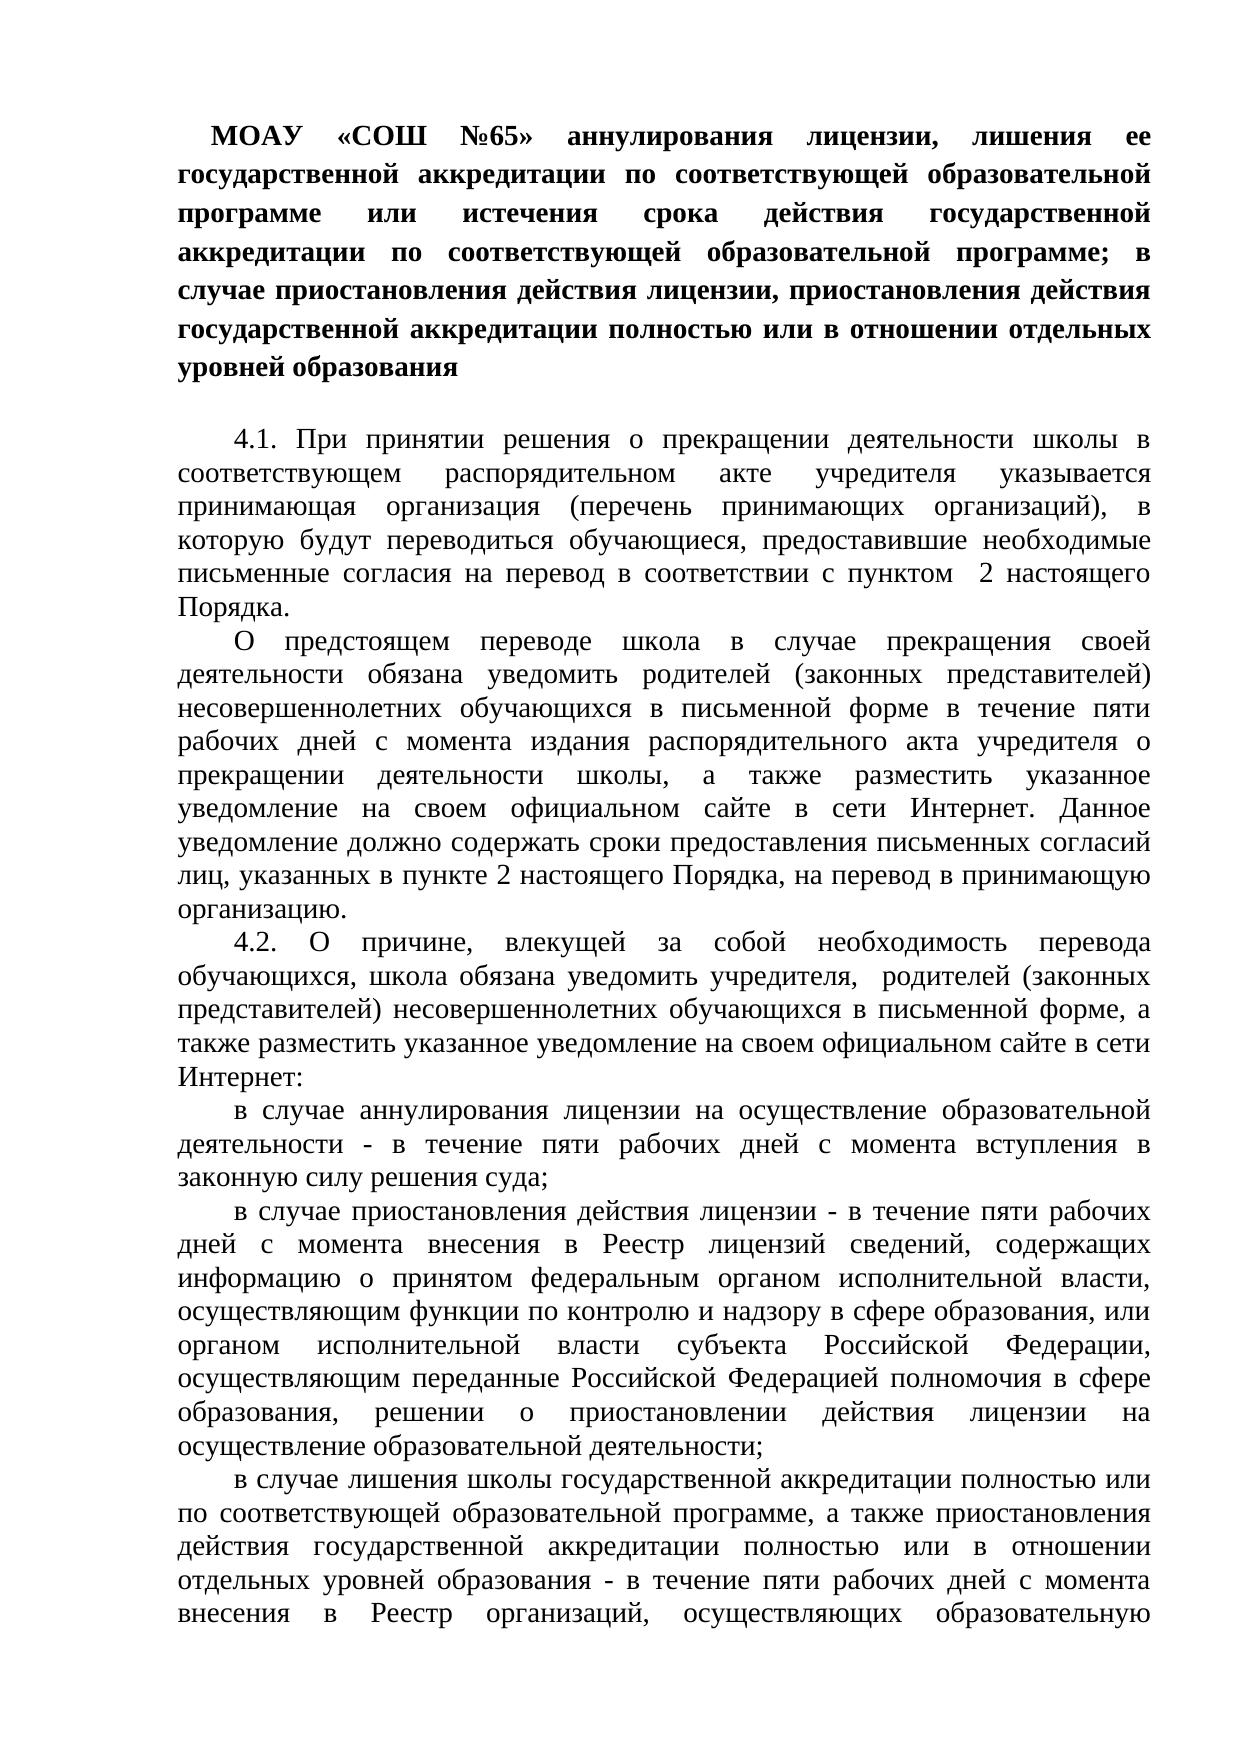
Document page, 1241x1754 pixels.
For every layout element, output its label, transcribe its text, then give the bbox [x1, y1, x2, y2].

text в случае аннулирования лицензии на осуществление образовательной деятельности - в течение пяти рабочих дней с момента вступления в законную силу решения суда; [177, 1092, 1152, 1193]
text 4.1. При принятии решения о прекращении деятельности школы в соответствующем распорядительном акте учредителя указывается принимающая организация (перечень принимающих организаций), в которую будут переводиться обучающиеся, предоставившие необходимые письменные согласия на перевод в соответствии с пунктом 2 настоящего Порядка. [177, 421, 1152, 623]
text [177, 1461, 1152, 1629]
text 4.2. О причине, влекущей за собой необходимость перевода обучающихся, школа обязана уведомить учредителя, родителей (законных представителей) несовершеннолетних обучающихся в письменной форме, а также разместить указанное уведомление на своем официальном сайте в сети Интернет: [177, 924, 1152, 1092]
text О предстоящем переводе школа в случае прекращения своей деятельности обязана уведомить родителей (законных представителей) несовершеннолетних обучающихся в письменной форме в течение пяти рабочих дней с момента издания распорядительного акта учредителя о прекращении деятельности школы, а также разместить указанное уведомление на своем официальном сайте в сети Интернет. Данное уведомление должно содержать сроки предоставления письменных согласий лиц, указанных в пункте 2 настоящего Порядка, на перевод в принимающую организацию. [177, 623, 1152, 924]
text в случае приостановления действия лицензии - в течение пяти рабочих дней с момента внесения в Реестр лицензий сведений, содержащих информацию о принятом федеральным органом исполнительной власти, осуществляющим функции по контролю и надзору в сфере образования, или органом исполнительной власти субъекта Российской Федерации, осуществляющим переданные Российской Федерацией полномочия в сфере образования, решении о приостановлении действия лицензии на осуществление образовательной деятельности; [177, 1193, 1152, 1461]
text МОАУ «СОШ №65» аннулирования лицензии, лишения ее государственной аккредитации по соответствующей образовательной программе или истечения срока действия государственной аккредитации по соответствующей образовательной программе; в случае приостановления действия лицензии, приостановления действия государственной аккредитации полностью или в отношении отдельных уровней образования [177, 118, 1152, 383]
